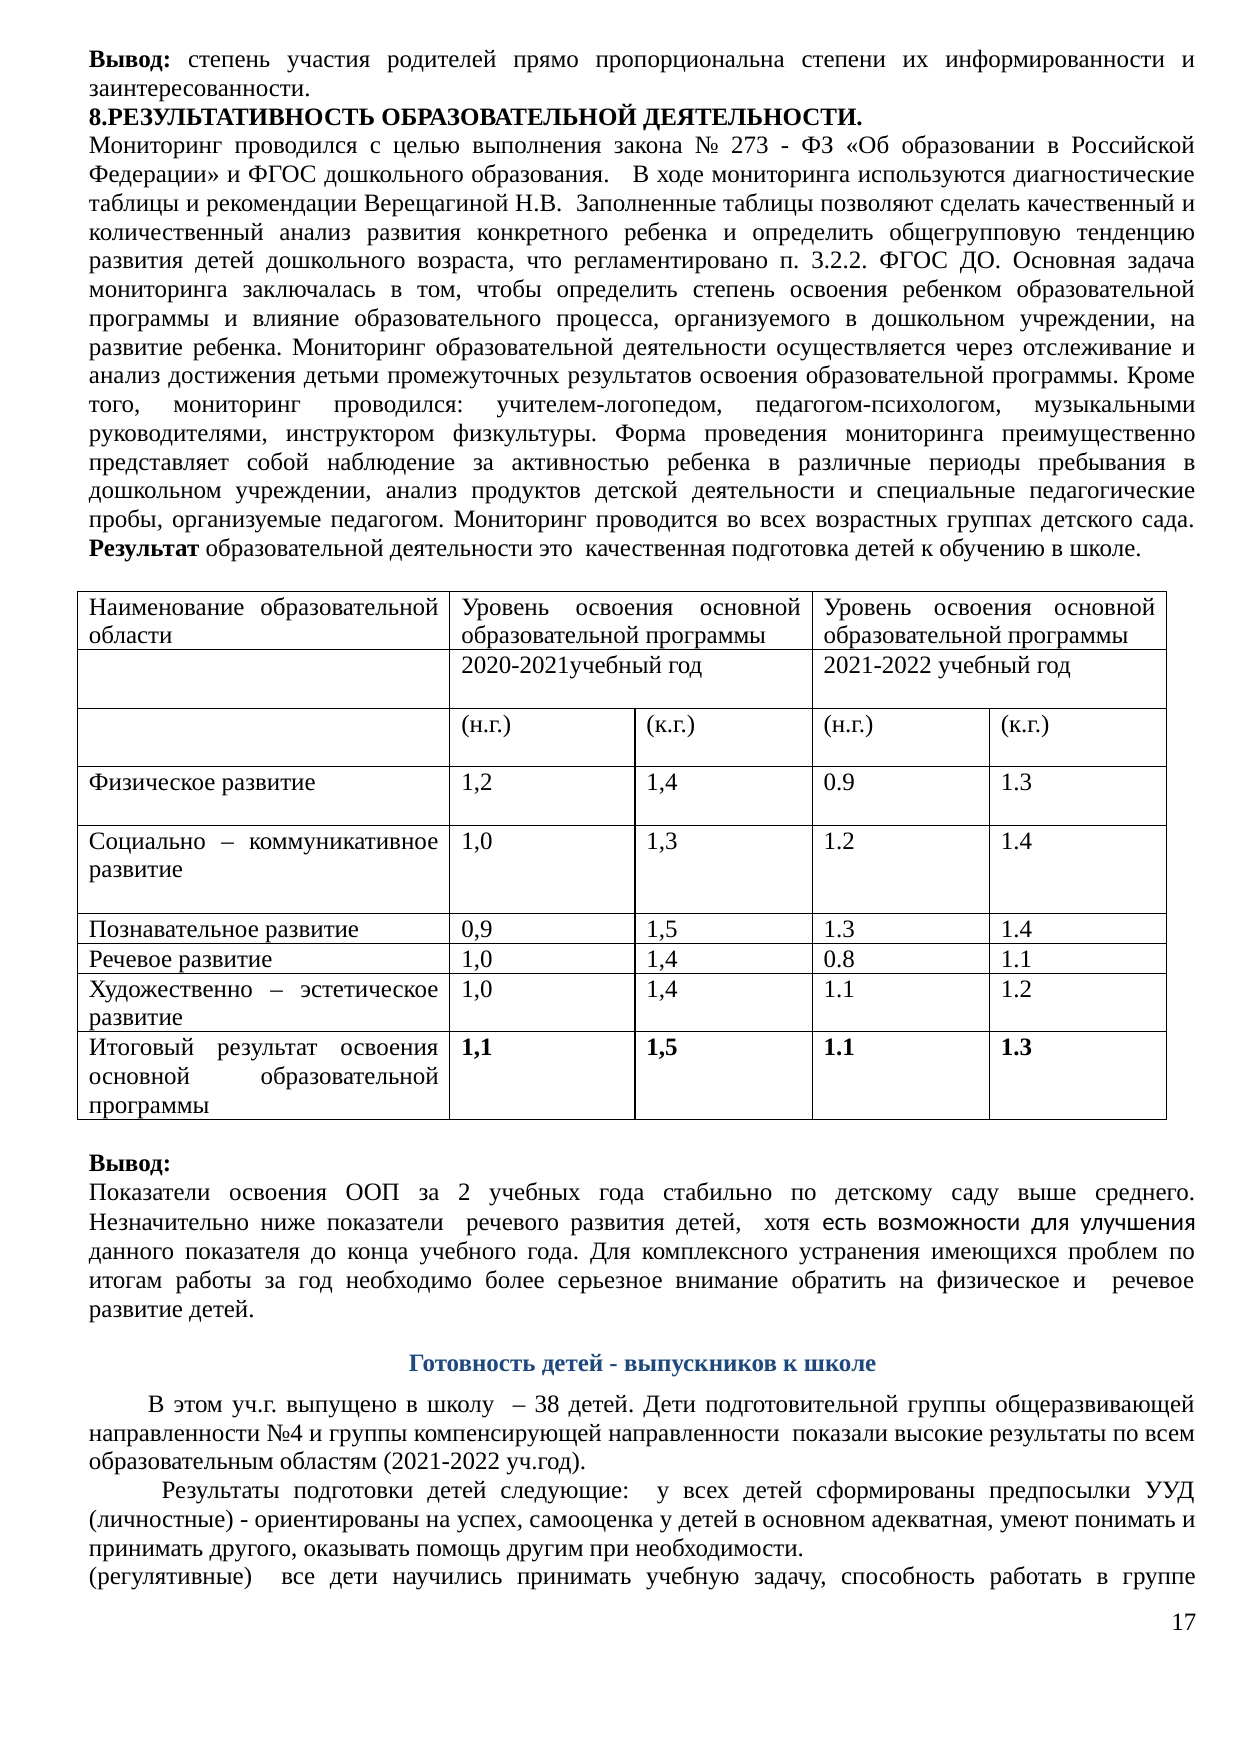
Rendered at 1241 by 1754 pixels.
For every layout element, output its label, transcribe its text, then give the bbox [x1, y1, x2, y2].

text Вывод: степень участия родителей прямо пропорциональна степени их информированности и заинтересованности. [89, 44, 1196, 102]
table_cell 1,4 [636, 767, 812, 825]
table_cell Художественно – эстетическое развитие [78, 974, 449, 1031]
table_header Уровень освоения основной образовательной программы [450, 592, 812, 649]
text Мониторинг проводился с целью выполнения закона № 273 - ФЗ «Об образовании в Российской Федерации» и ФГОС дошкольного образования. В ходе мониторинга используются диагностические таблицы и рекомендации Верещагиной Н.В. Заполненные таблицы позволяют сделать качественный и количественный анализ развития конкретного ребенка и определить общегрупповую тенденцию развития детей дошкольного возраста, что регламентировано п. 3.2.2. ФГОС ДО. Основная задача мониторинга заключалась в том, чтобы определить степень освоения ребенком образовательной программы и влияние образовательного процесса, организуемого в дошкольном учреждении, на развитие ребенка. Мониторинг образовательной деятельности осуществляется через отслеживание и анализ достижения детьми промежуточных результатов освоения образовательной программы. Кроме того, мониторинг проводился: учителем-логопедом, педагогом-психологом, музыкальными руководителями, инструктором физкультуры. Форма проведения мониторинга преимущественно представляет собой наблюдение за активностью ребенка в различные периоды пребывания в дошкольном учреждении, анализ продуктов детской деятельности и специальные педагогические пробы, организуемые педагогом. Мониторинг проводится во всех возрастных группах детского сада. Результат образовательной деятельности это качественная подготовка детей к обучению в школе. [89, 131, 1196, 562]
table_cell [78, 650, 449, 708]
table_cell 0,9 [450, 914, 634, 943]
text Готовность детей - выпускников к школе [89, 1348, 1196, 1376]
table_cell 1,0 [450, 944, 634, 973]
table_cell Итоговый результат освоения основной образовательной программы [78, 1032, 449, 1118]
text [89, 1561, 1196, 1590]
table_cell 1,3 [636, 826, 812, 913]
table_cell 1,4 [636, 944, 812, 973]
table_cell 0.8 [813, 944, 989, 973]
table_cell 1.1 [813, 1032, 989, 1118]
table_cell 1,0 [450, 826, 634, 913]
text Результаты подготовки детей следующие: у всех детей сформированы предпосылки УУД (личностные) - ориентированы на успех, самооценка у детей в основном адекватная, умеют понимать и принимать другого, оказывать помощь другим при необходимости. [89, 1475, 1196, 1561]
table_cell (к.г.) [636, 709, 812, 766]
table_cell Речевое развитие [78, 944, 449, 973]
table_cell 1,4 [636, 974, 812, 1031]
table_cell [78, 709, 449, 766]
table_cell 0.9 [813, 767, 989, 825]
table_cell 1,5 [636, 1032, 812, 1118]
table_cell (н.г.) [450, 709, 634, 766]
table_cell 1.4 [990, 826, 1166, 913]
table_cell 1.4 [990, 914, 1166, 943]
table_cell 1.2 [990, 974, 1166, 1031]
table_cell Познавательное развитие [78, 914, 449, 943]
table_cell 2021-2022 учебный год [813, 650, 1166, 708]
table_cell 1.3 [813, 914, 989, 943]
text Вывод: [89, 1148, 1196, 1177]
table_cell Физическое развитие [78, 767, 449, 825]
table_cell 2020-2021учебный год [450, 650, 812, 708]
table_cell 1.3 [990, 1032, 1166, 1118]
table_cell (н.г.) [813, 709, 989, 766]
table_cell 1,0 [450, 974, 634, 1031]
table_header Наименование образовательной области [78, 592, 449, 649]
table_header Уровень освоения основной образовательной программы [813, 592, 1166, 649]
table_cell 1,2 [450, 767, 634, 825]
text 8.РЕЗУЛЬТАТИВНОСТЬ ОБРАЗОВАТЕЛЬНОЙ ДЕЯТЕЛЬНОСТИ. [89, 102, 1196, 131]
text В этом уч.г. выпущено в школу – 38 детей. Дети подготовительной группы общеразвивающей направленности №4 и группы компенсирующей направленности показали высокие результаты по всем образовательным областям (2021-2022 уч.год). [89, 1389, 1196, 1475]
table_cell 1.1 [990, 944, 1166, 973]
table_cell Социально – коммуникативное развитие [78, 826, 449, 913]
table_cell 1.3 [990, 767, 1166, 825]
table_cell 1.1 [813, 974, 989, 1031]
table_cell 1.2 [813, 826, 989, 913]
table_cell 1,1 [450, 1032, 634, 1118]
table_cell (к.г.) [990, 709, 1166, 766]
table_cell 1,5 [636, 914, 812, 943]
text Показатели освоения ООП за 2 учебных года стабильно по детскому саду выше среднего. Незначительно ниже показатели речевого развития детей, хотя есть возможности для улучшения данного показателя до конца учебного года. Для комплексного устранения имеющихся проблем по итогам работы за год необходимо более серьезное внимание обратить на физическое и речевое развитие детей. [89, 1177, 1196, 1323]
